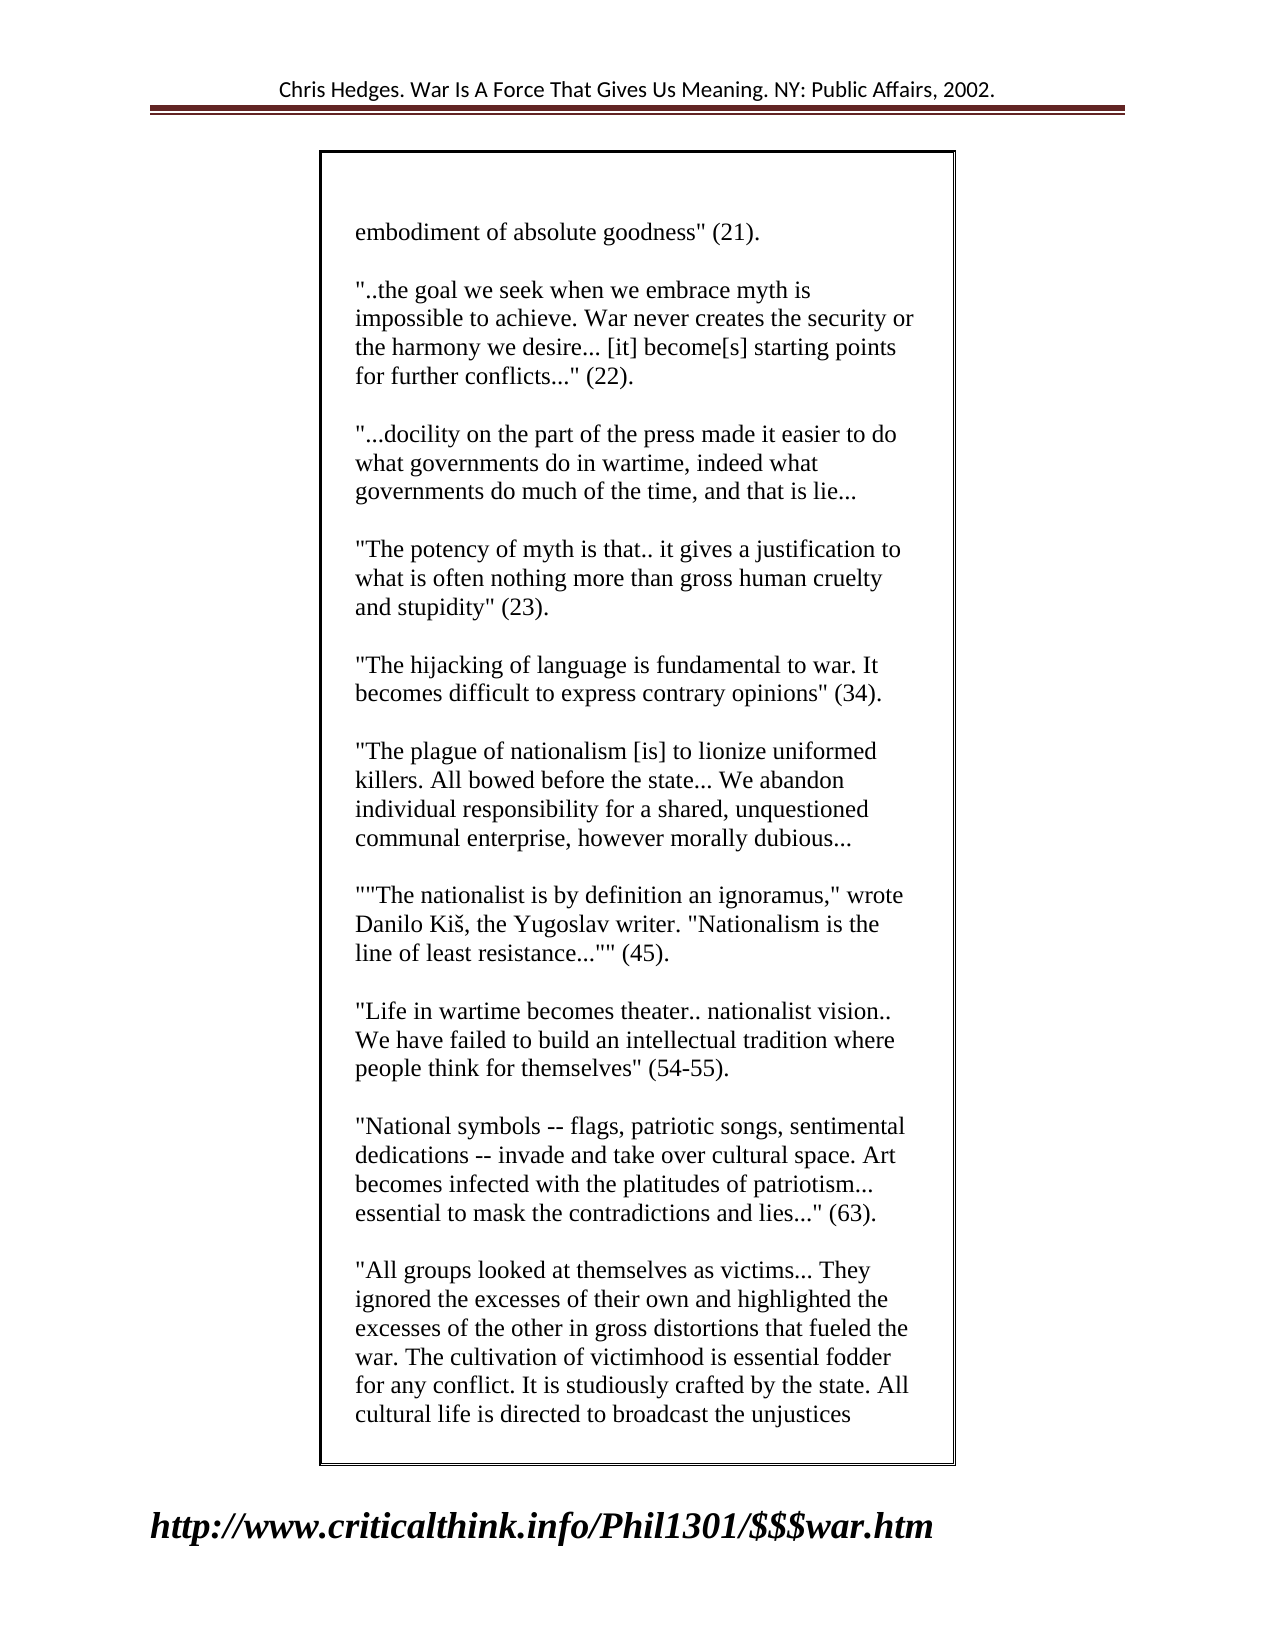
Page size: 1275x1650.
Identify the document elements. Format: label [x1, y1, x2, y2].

table_header [322, 153, 953, 1462]
